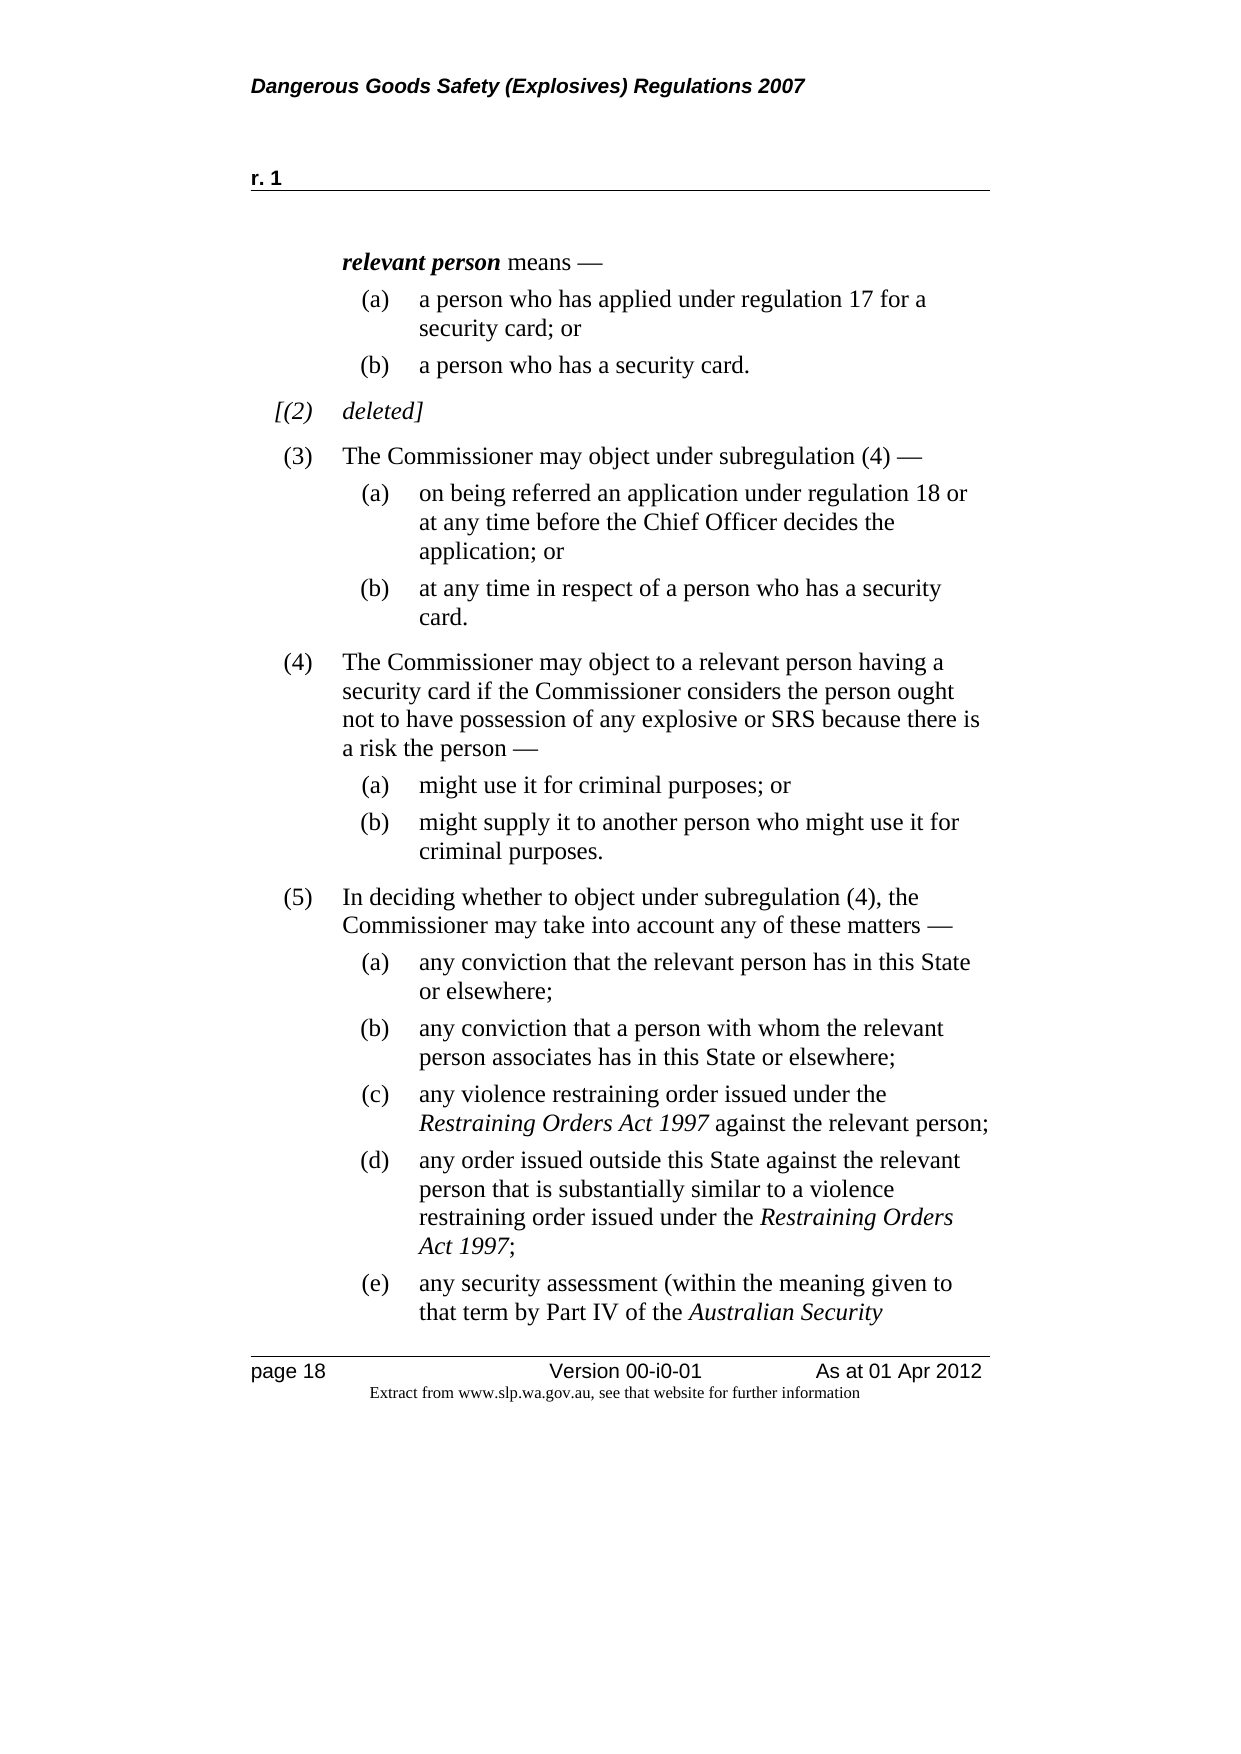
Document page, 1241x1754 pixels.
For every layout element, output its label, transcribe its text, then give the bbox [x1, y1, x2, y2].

text relevant person means — [251, 247, 990, 276]
text (b) a person who has a security card. [251, 350, 990, 379]
text (a) might use it for criminal purposes; or [251, 770, 990, 799]
text (5) In deciding whether to object under subregulation (4), the Commissioner may take into account any of these matters — [251, 882, 990, 939]
text (c) any violence restraining order issued under the Restraining Orders Act 1997 against the relevant person; [251, 1079, 990, 1137]
text (b) might supply it to another person who might use it for criminal purposes. [251, 807, 990, 865]
text (b) at any time in respect of a person who has a security card. [251, 573, 990, 630]
text (4) The Commissioner may object to a relevant person having a security card if the Commissioner considers the person ought not to have possession of any explosive or SRS because there is a risk the person — [251, 647, 990, 762]
text (3) The Commissioner may object under subregulation (4) — [251, 441, 990, 470]
text (a) on being referred an application under regulation 18 or at any time before the Chief Officer decides the application; or [251, 478, 990, 564]
text (b) any conviction that a person with whom the relevant person associates has in this State or elsewhere; [251, 1013, 990, 1071]
text [(2) deleted] [251, 396, 990, 424]
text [251, 1268, 990, 1326]
text (d) any order issued outside this State against the relevant person that is substantially similar to a violence restraining order issued under the Restraining Orders Act 1997; [251, 1145, 990, 1260]
text (a) a person who has applied under regulation 17 for a security card; or [251, 284, 990, 342]
text (a) any conviction that the relevant person has in this State or elsewhere; [251, 947, 990, 1005]
